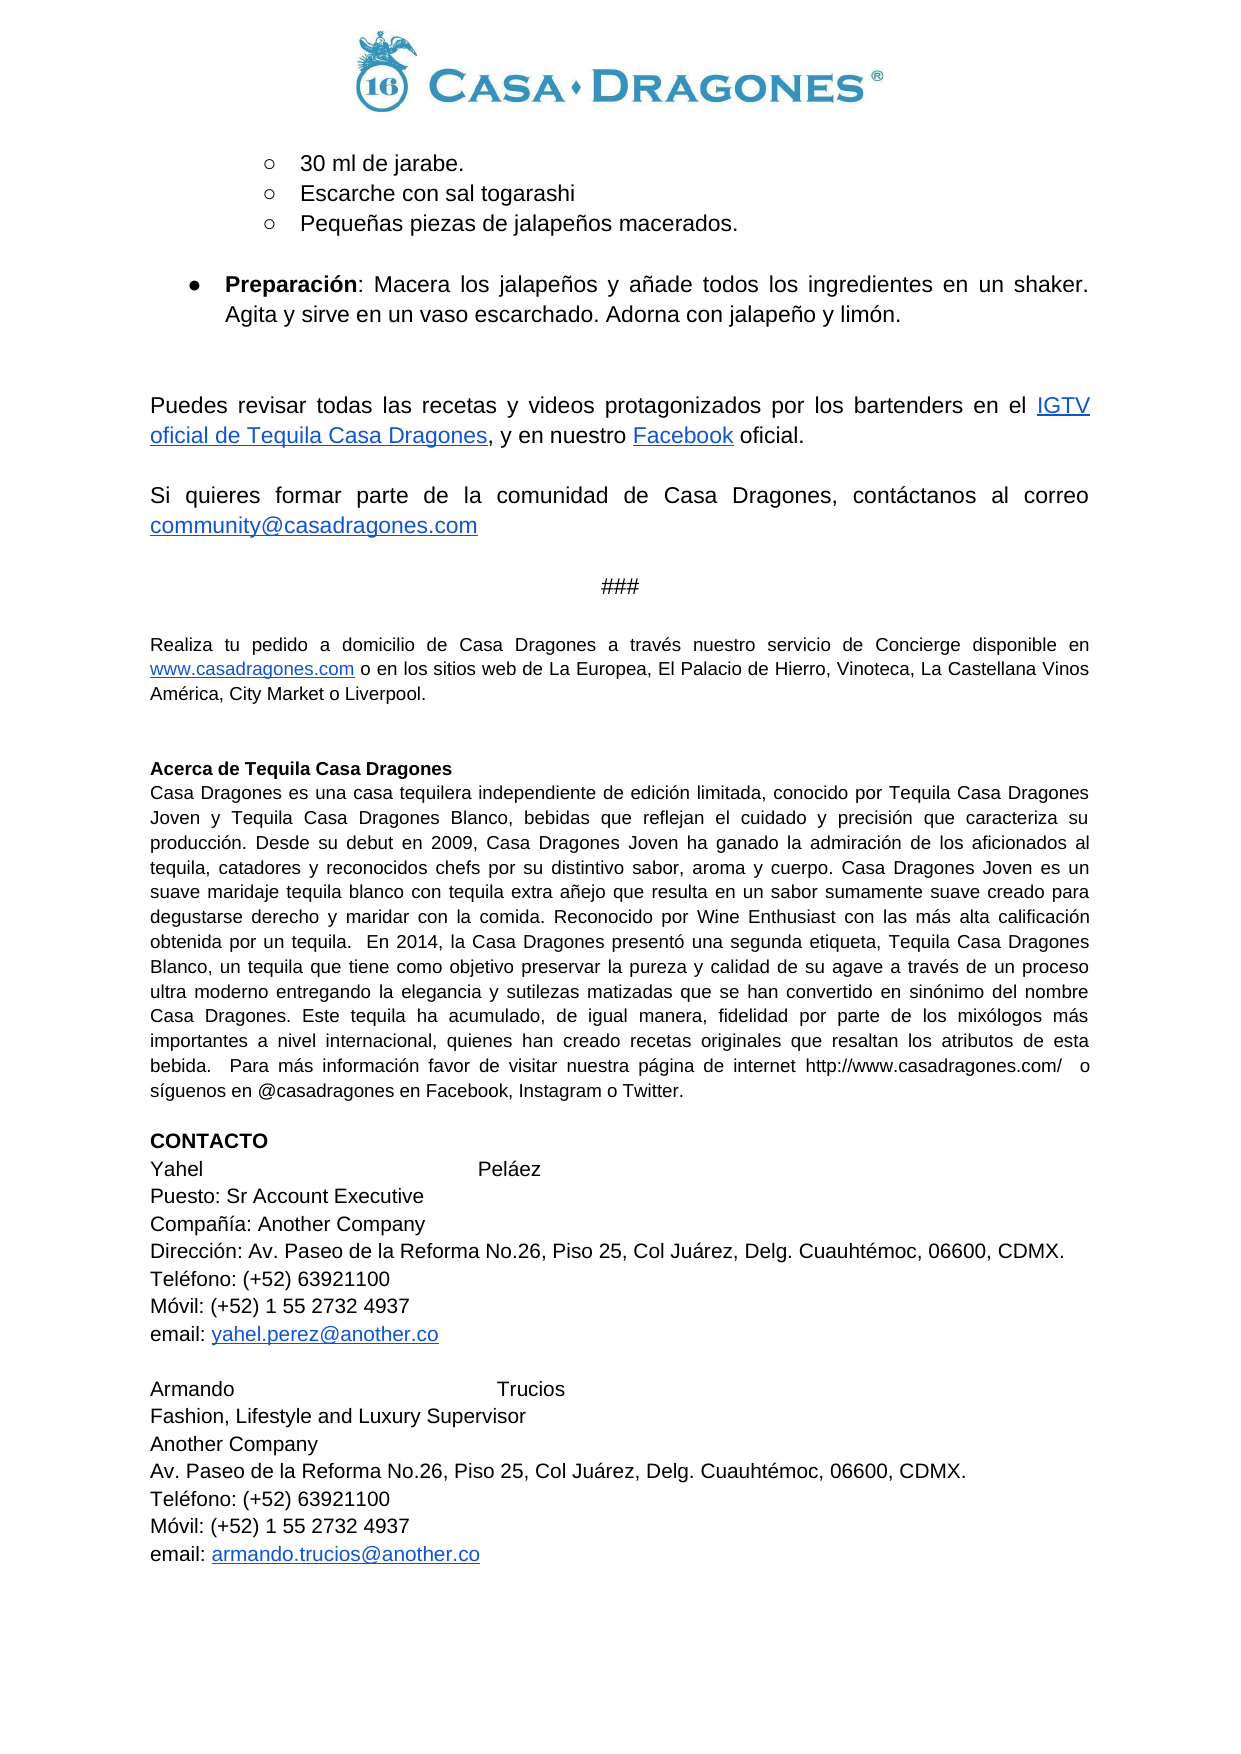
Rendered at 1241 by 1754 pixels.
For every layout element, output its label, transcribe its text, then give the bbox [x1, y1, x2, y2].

text Casa Dragones es una casa tequilera independiente de edición limitada, conocido por Tequila Casa Dragones Joven y Tequila Casa Dragones Blanco, bebidas que reflejan el cuidado y precisión que caracteriza su producción. Desde su debut en 2009, Casa Dragones Joven ha ganado la admiración de los aficionados al tequila, catadores y reconocidos chefs por su distintivo sabor, aroma y cuerpo. Casa Dragones Joven es un suave maridaje tequila blanco con tequila extra añejo que resulta en un sabor sumamente suave creado para degustarse derecho y maridar con la comida. Reconocido por Wine Enthusiast con las más alta calificación obtenida por un tequila. En 2014, la Casa Dragones presentó una segunda etiqueta, Tequila Casa Dragones Blanco, un tequila que tiene como objetivo preservar la pureza y calidad de su agave a través de un proceso ultra moderno entregando la elegancia y sutilezas matizadas que se han convertido en sinónimo del nombre Casa Dragones. Este tequila ha acumulado, de igual manera, fidelidad por parte de los mixólogos más importantes a nivel internacional, quienes han creado recetas originales que resaltan los atributos de esta bebida. Para más información favor de visitar nuestra página de internet http://www.casadragones.com/ o síguenos en @casadragones en Facebook, Instagram o Twitter. [150, 782, 1090, 1101]
text Teléfono: (+52) 63921100 [150, 1267, 1090, 1291]
list Preparación: Macera los jalapeños y añade todos los ingredientes en un shaker. Agita y sirve en un vaso escarchado. Adorna con jalapeño y limón. [187, 271, 1090, 327]
text email: yahel.perez@another.co [150, 1322, 1090, 1346]
text Puedes revisar todas las recetas y videos protagonizados por los bartenders en el IGTV oficial de Tequila Casa Dragones, y en nuestro Facebook oficial. [150, 392, 1090, 448]
text Compañía: Another Company [150, 1212, 1090, 1236]
text Móvil: (+52) 1 55 2732 4937 [150, 1294, 1090, 1318]
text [150, 1459, 1090, 1483]
text CONTACTO [150, 1129, 1090, 1153]
list 30 ml de jarabe. [262, 150, 1090, 176]
text Móvil: (+52) 1 55 2732 4937 [150, 1514, 1090, 1538]
text Yahel Peláez Puesto: Sr Account Executive [150, 1157, 1090, 1208]
text Dirección: Av. Paseo de la Reforma No.26, Piso 25, Col Juárez, Delg. Cuauhtémoc, 06600, CDMX. [150, 1239, 1090, 1263]
text ### [150, 573, 1090, 599]
picture [356, 30, 884, 112]
text Si quieres formar parte de la comunidad de Casa Dragones, contáctanos al correo community@casadragones.com [150, 482, 1090, 539]
text Teléfono: (+52) 63921100 [150, 1487, 1090, 1511]
list Escarche con sal togarashi [262, 180, 1090, 207]
list Pequeñas piezas de jalapeños macerados. [262, 210, 1090, 237]
text Another Company [150, 1432, 1090, 1456]
text Acerca de Tequila Casa Dragones [150, 757, 1090, 779]
text email: armando.trucios@another.co [150, 1542, 1090, 1566]
text Armando Trucios Fashion, Lifestyle and Luxury Supervisor [150, 1377, 1090, 1428]
text Realiza tu pedido a domicilio de Casa Dragones a través nuestro servicio de Concierge disponible en www.casadragones.com o en los sitios web de La Europea, El Palacio de Hierro, Vinoteca, La Castellana Vinos América, City Market o Liverpool. [150, 633, 1090, 704]
